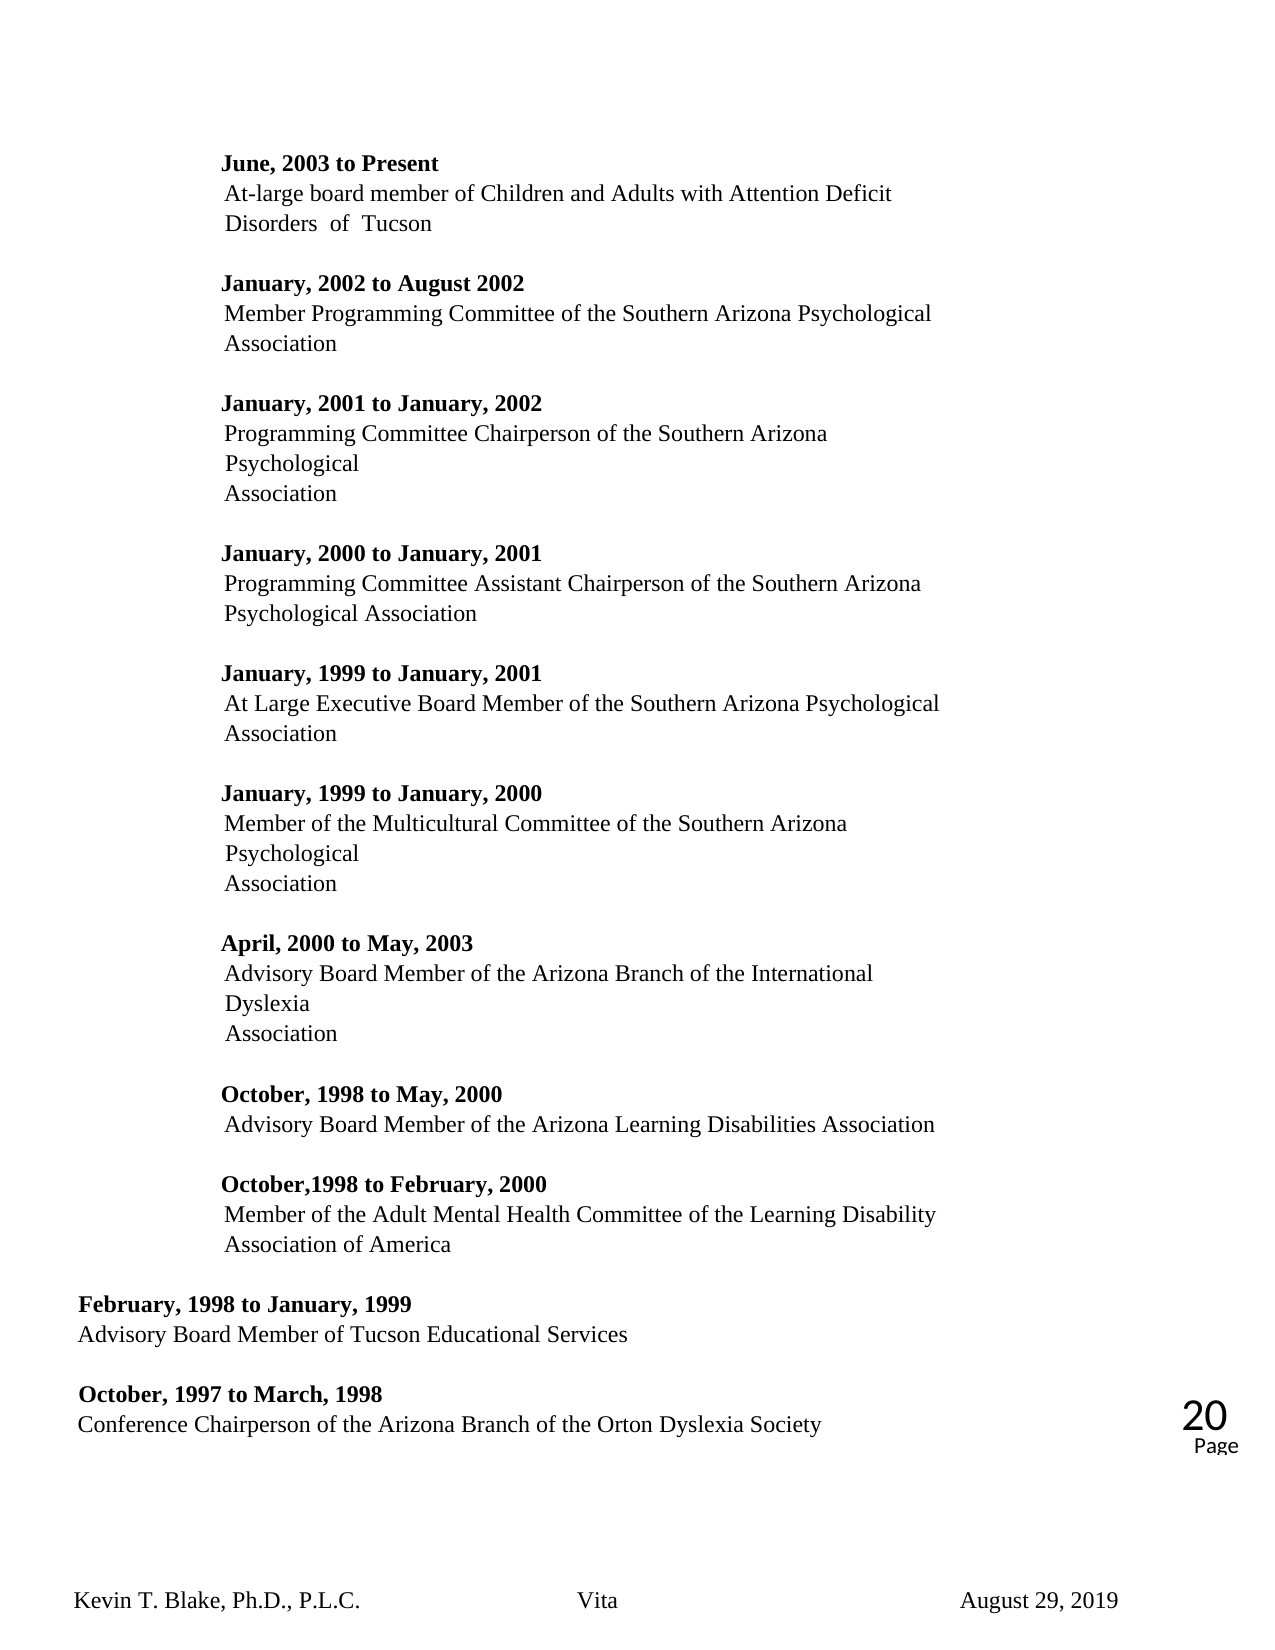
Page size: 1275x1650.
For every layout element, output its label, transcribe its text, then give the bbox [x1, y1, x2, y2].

text Disorders of Tucson [224, 209, 1086, 237]
text Programming Committee Chairperson of the Southern Arizona Psychological [224, 419, 968, 476]
text Advisory Board Member of the Arizona Branch of the International [224, 959, 1086, 987]
text Advisory Board Member of Tucson Educational Services [77, 1320, 1086, 1347]
text Association [224, 869, 1086, 897]
text Conference Chairperson of the Arizona Branch of the Orton Dyslexia Society [77, 1409, 1086, 1437]
text At-large board member of Children and Adults with Attention Deficit [224, 179, 1086, 206]
text January, 2001 to January, 2002 [221, 389, 1124, 417]
text Advisory Board Member of the Arizona Learning Disabilities Association [224, 1110, 1086, 1137]
text January, 1999 to January, 2001 [221, 659, 1124, 687]
text April, 2000 to May, 2003 [221, 929, 1124, 957]
text Association [224, 329, 1086, 357]
text Member Programming Committee of the Southern Arizona Psychological [224, 299, 1086, 326]
text Association [224, 719, 1086, 747]
text Psychological Association [224, 599, 1086, 627]
text October, 1997 to March, 1998 [78, 1380, 1124, 1407]
text Programming Committee Assistant Chairperson of the Southern Arizona [224, 569, 1086, 596]
text February, 1998 to January, 1999 [78, 1290, 1124, 1318]
text October,1998 to February, 2000 [221, 1170, 1124, 1197]
text Member of the Adult Mental Health Committee of the Learning Disability [224, 1199, 1086, 1227]
text Association [224, 1019, 1086, 1047]
text October, 1998 to May, 2000 [221, 1080, 1124, 1108]
text January, 2002 to August 2002 [221, 269, 1124, 297]
text Dyslexia [224, 989, 1086, 1017]
text Association of America [224, 1230, 1086, 1257]
text January, 2000 to January, 2001 [221, 539, 1124, 567]
text Association [224, 479, 1086, 507]
text January, 1999 to January, 2000 [221, 779, 1124, 807]
text June, 2003 to Present [221, 149, 1124, 177]
text At Large Executive Board Member of the Southern Arizona Psychological [224, 689, 1086, 717]
text Member of the Multicultural Committee of the Southern Arizona Psychological [224, 809, 988, 866]
